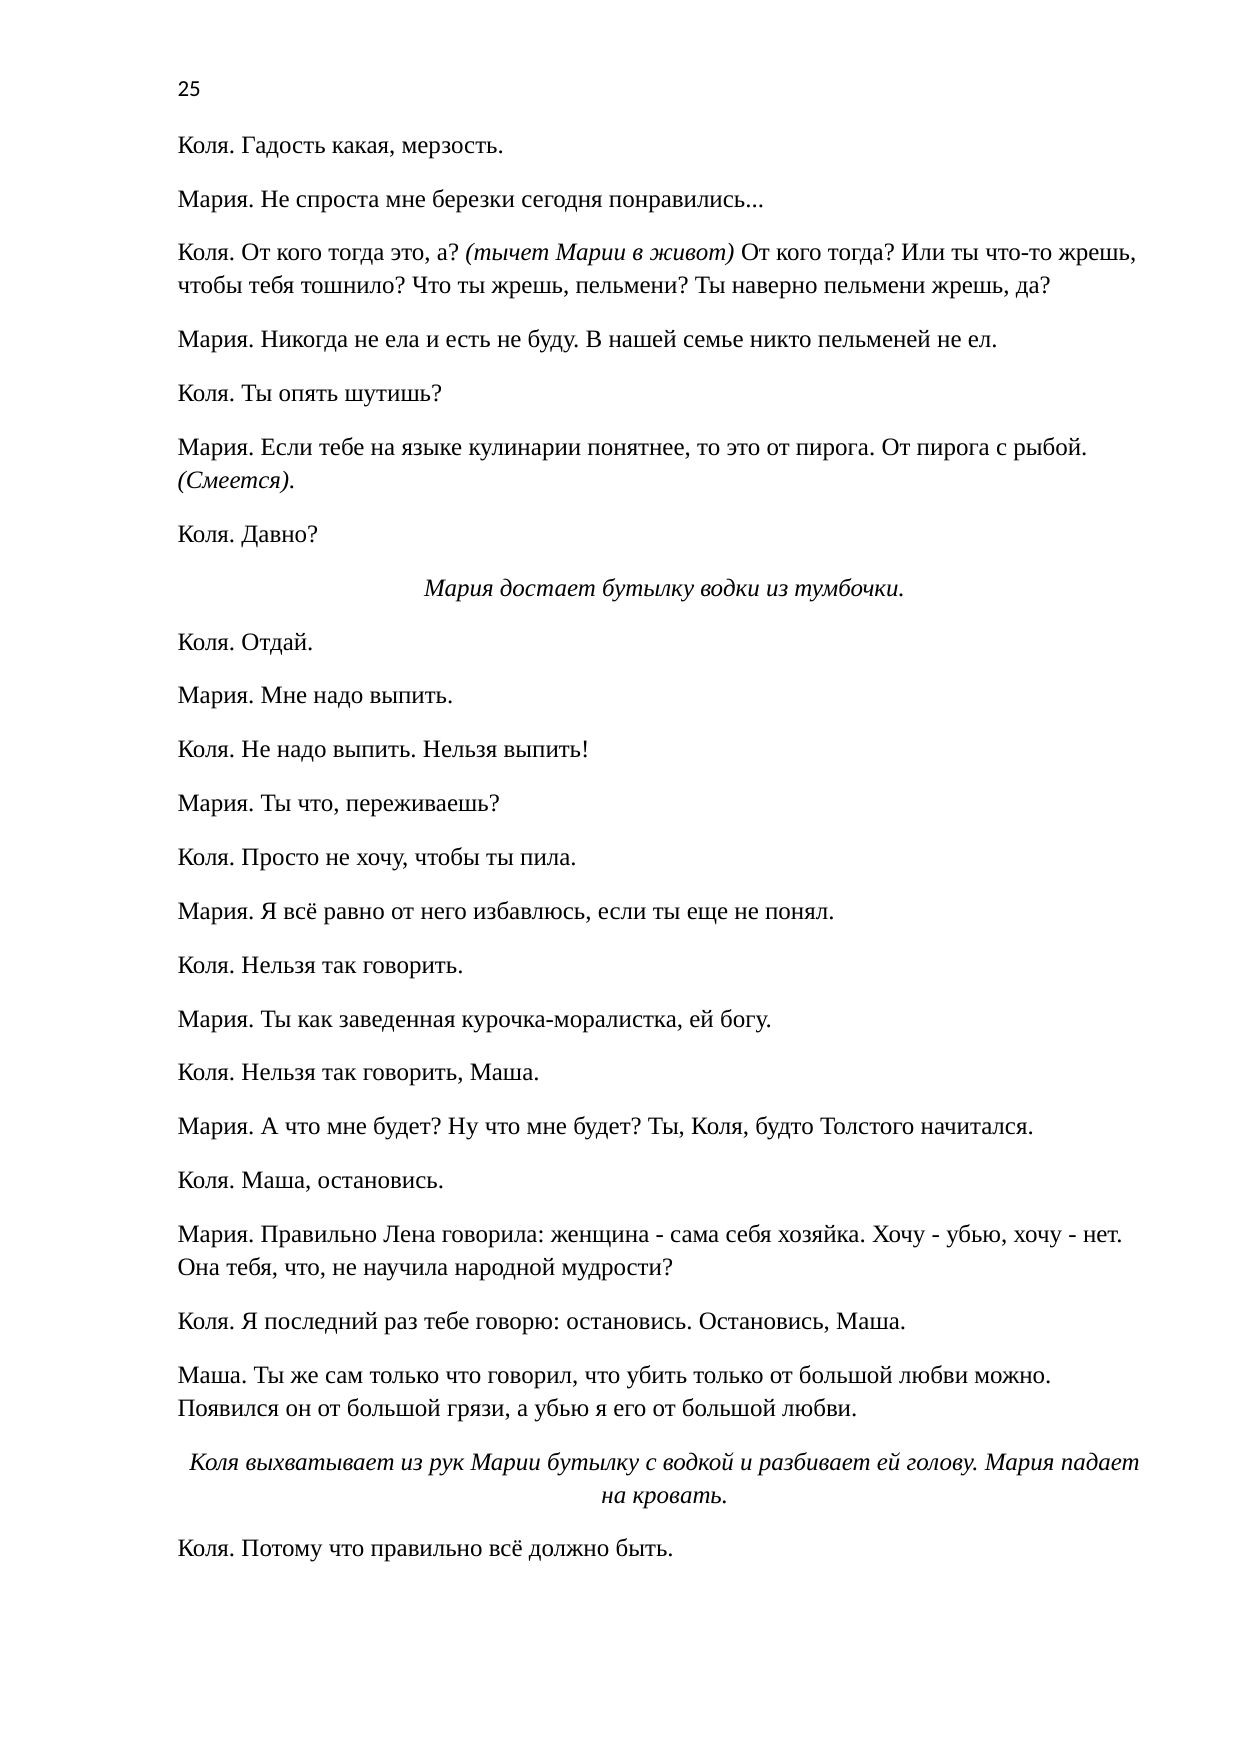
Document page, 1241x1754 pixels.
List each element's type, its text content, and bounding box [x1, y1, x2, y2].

text Мария. Ты что, переживаешь? [177, 788, 1152, 817]
text Коля. Потому что правильно всё должно быть. [177, 1533, 1152, 1562]
text Коля. Гадость какая, мерзость. [177, 130, 1152, 158]
text Маша. Ты же сам только что говорил, что убить только от большой любви можно. Появился он от большой грязи, а убью я его от большой любви. [177, 1360, 1152, 1422]
text Коля. Нельзя так говорить, Маша. [177, 1057, 1152, 1086]
text Коля. Нельзя так говорить. [177, 950, 1152, 978]
text Коля. Просто не хочу, чтобы ты пила. [177, 842, 1152, 871]
text Мария. А что мне будет? Ну что мне будет? Ты, Коля, будто Толстого начитался. [177, 1111, 1152, 1140]
text Мария достает бутылку водки из тумбочки. [177, 573, 1152, 602]
text Коля. Ты опять шутишь? [177, 378, 1152, 407]
text Мария. Если тебе на языке кулинарии понятнее, то это от пирога. От пирога с рыбой. (Смеется). [177, 432, 1152, 494]
text Мария. Ты как заведенная курочка-моралистка, ей богу. [177, 1004, 1152, 1032]
text Коля. Маша, остановись. [177, 1165, 1152, 1194]
text Коля. Отдай. [177, 627, 1152, 655]
text Мария. Мне надо выпить. [177, 681, 1152, 709]
text Мария. Не спроста мне березки сегодня понравились... [177, 184, 1152, 212]
text Коля выхватывает из рук Марии бутылку с водкой и разбивает ей голову. Мария падает на кровать. [177, 1447, 1152, 1508]
text Мария. Я всё равно от него избавлюсь, если ты еще не понял. [177, 896, 1152, 925]
text Коля. Не надо выпить. Нельзя выпить! [177, 734, 1152, 763]
text Мария. Никогда не ела и есть не буду. В нашей семье никто пельменей не ел. [177, 324, 1152, 353]
text Коля. Я последний раз тебе говорю: остановись. Остановись, Маша. [177, 1306, 1152, 1335]
text Коля. От кого тогда это, а? (тычет Марии в живот) От кого тогда? Или ты что-то жрешь, чтобы тебя тошнило? Что ты жрешь, пельмени? Ты наверно пельмени жрешь, да? [177, 237, 1152, 299]
text Коля. Давно? [177, 519, 1152, 548]
text Мария. Правильно Лена говорила: женщина - сама себя хозяйка. Хочу - убью, хочу - нет. Она тебя, что, не научила народной мудрости? [177, 1219, 1152, 1281]
